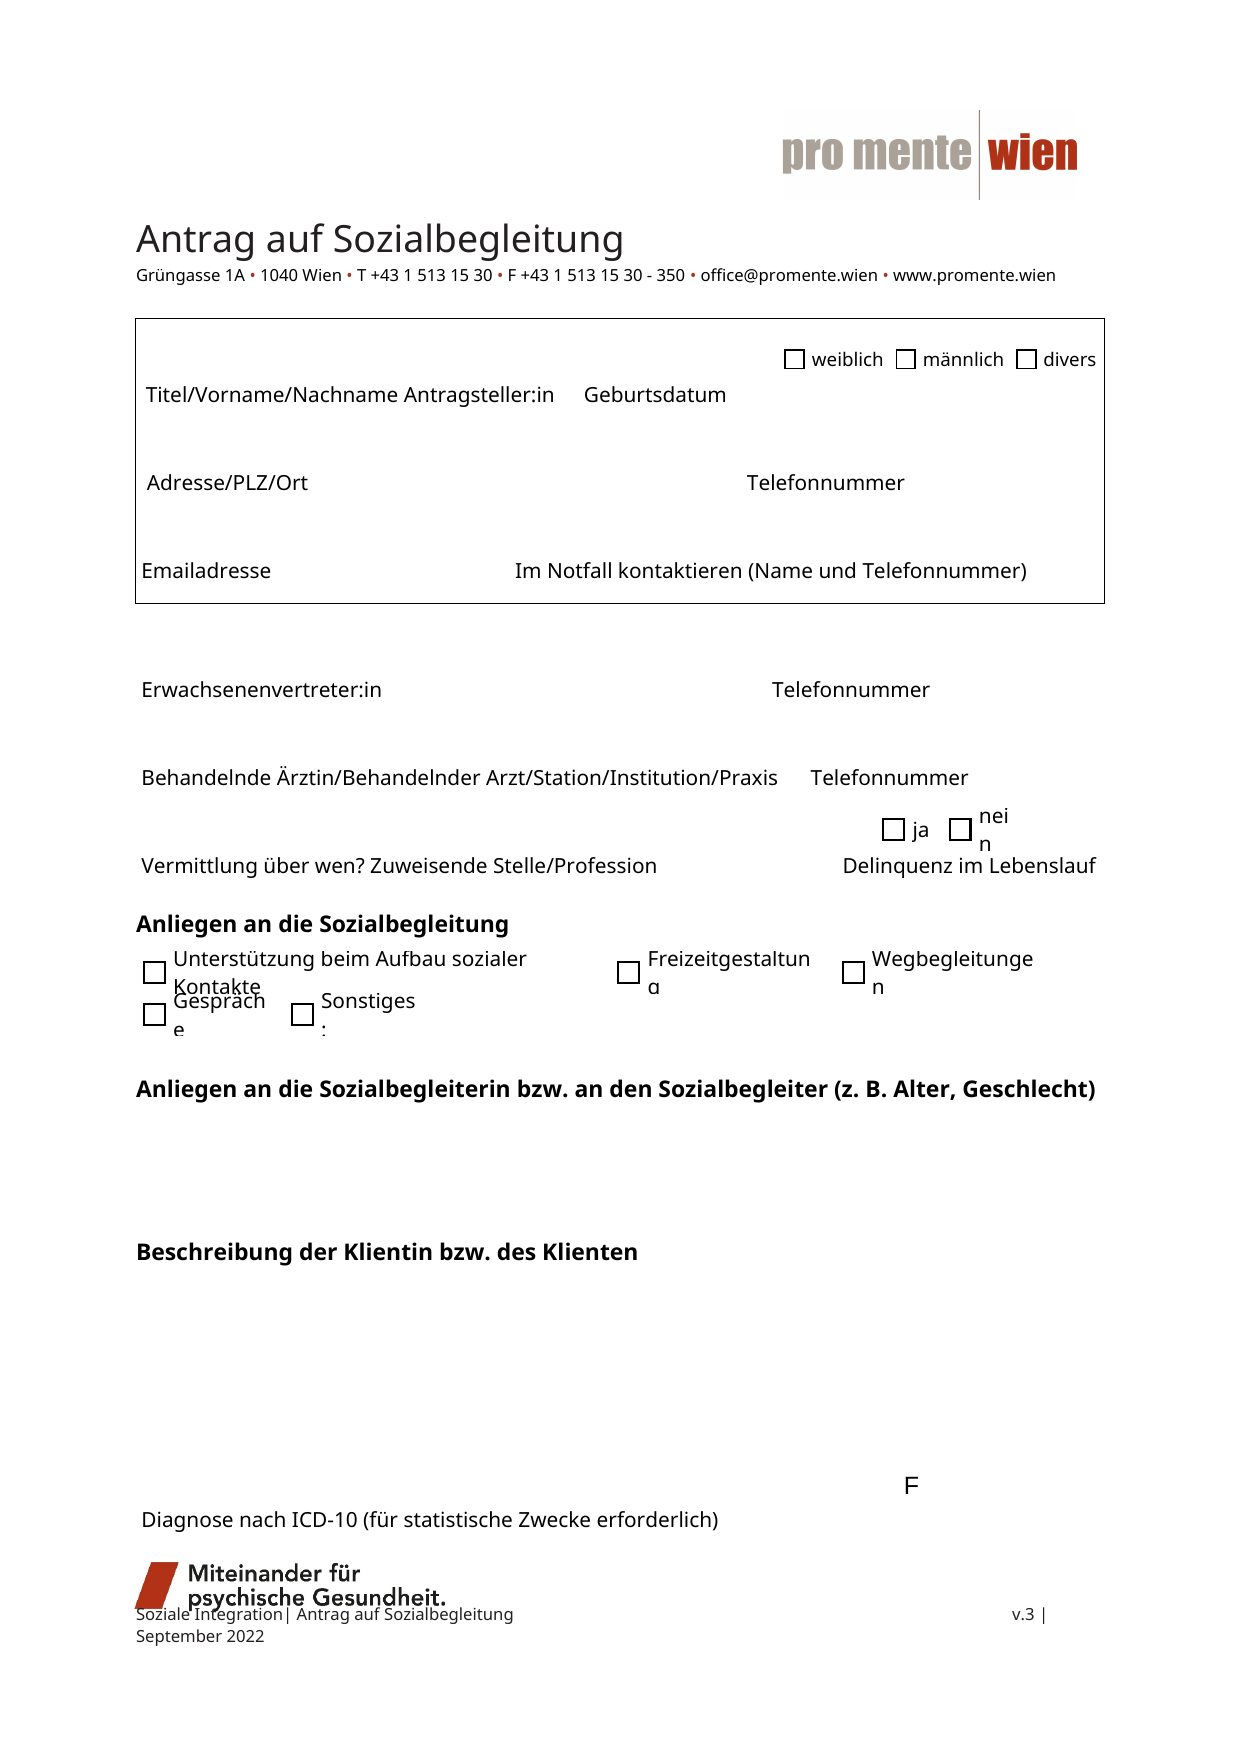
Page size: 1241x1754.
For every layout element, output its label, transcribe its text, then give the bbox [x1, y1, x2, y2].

text Diagnose nach ICD-10 (für statistische Zwecke erforderlich) [136, 1505, 1104, 1534]
picture [782, 110, 1077, 200]
text Grüngasse 1A • 1040 Wien • T +43 1 513 15 30 • F +43 1 513 15 30 - 350 • office@promente.wien • www.promente.wien [136, 264, 1104, 286]
text Emailadresse Im Notfall kontaktieren (Name und Telefonnummer) [136, 556, 1104, 584]
text Anliegen an die Sozialbegleitung [136, 908, 1104, 939]
text Adresse/PLZ/Ort Telefonnummer [136, 468, 1104, 496]
text Anliegen an die Sozialbegleiterin bzw. an den Sozialbegleiter (z. B. Alter, Geschlecht) [136, 1073, 1104, 1105]
text Erwachsenenvertreter:in Telefonnummer [136, 675, 1104, 703]
text Beschreibung der Klientin bzw. des Klienten [136, 1236, 1104, 1268]
text Titel/Vorname/Nachname Antragsteller:in Geburtsdatum [136, 380, 1104, 408]
picture [134, 1562, 541, 1625]
text Behandelnde Ärztin/Behandelnder Arzt/Station/Institution/Praxis Telefonnummer [136, 763, 1104, 791]
text Vermittlung über wen? Zuweisende Stelle/Profession Delinquenz im Lebenslauf [136, 851, 1104, 879]
text Antrag auf Sozialbegleitung [136, 213, 1104, 264]
